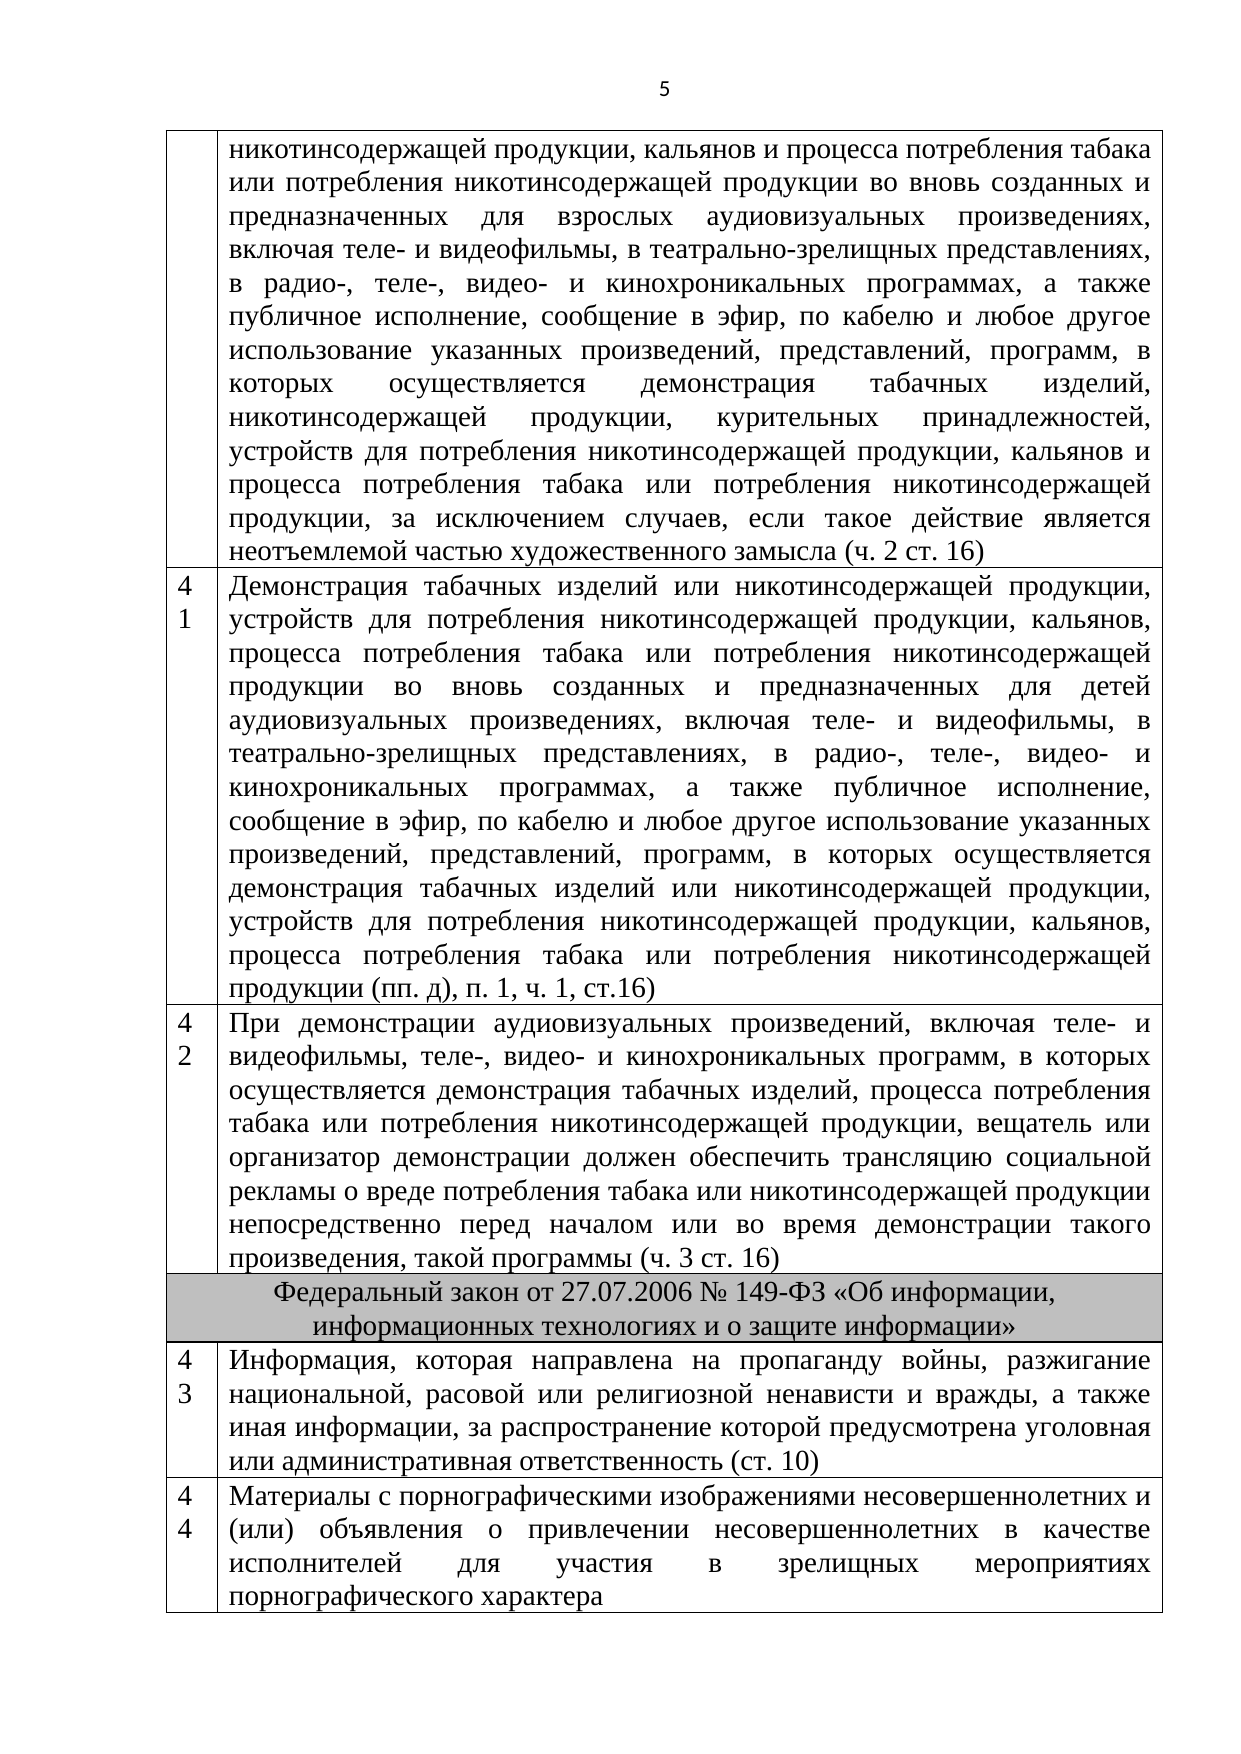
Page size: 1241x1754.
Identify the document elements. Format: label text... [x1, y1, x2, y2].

table_cell При демонстрации аудиовизуальных произведений, включая теле- и видеофильмы, теле-, видео- и кинохроникальных программ, в которых осуществляется демонстрация табачных изделий, процесса потребления табака или потребления никотинсодержащей продукции, вещатель или организатор демонстрации должен обеспечить трансляцию социальной рекламы о вреде потребления табака или никотинсодержащей продукции непосредственно перед началом или во время демонстрации такого произведения, такой программы (ч. 3 ст. 16) [218, 1005, 1162, 1273]
table_cell 44 [167, 1478, 217, 1612]
table_cell 42 [167, 1005, 217, 1273]
table_cell 41 [167, 568, 217, 1004]
table_cell Федеральный закон от 27.07.2006 № 149-ФЗ «Об информации, информационных технологиях и о защите информации» [167, 1274, 1162, 1341]
table_cell 40 [167, 131, 217, 567]
table_cell 43 [167, 1343, 217, 1477]
table_cell Информация, которая направлена на пропаганду войны, разжигание национальной, расовой или религиозной ненависти и вражды, а также иная информации, за распространение которой предусмотрена уголовная или административная ответственность (ст. 10) [218, 1343, 1162, 1477]
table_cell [218, 131, 1162, 567]
table_cell Материалы с порнографическими изображениями несовершеннолетних и (или) объявления о привлечении несовершеннолетних в качестве исполнителей для участия в зрелищных мероприятиях порнографического характера [218, 1478, 1162, 1612]
table_cell Демонстрация табачных изделий или никотинсодержащей продукции, устройств для потребления никотинсодержащей продукции, кальянов, процесса потребления табака или потребления никотинсодержащей продукции во вновь созданных и предназначенных для детей аудиовизуальных произведениях, включая теле- и видеофильмы, в театрально-зрелищных представлениях, в радио-, теле-, видео- и кинохроникальных программах, а также публичное исполнение, сообщение в эфир, по кабелю и любое другое использование указанных произведений, представлений, программ, в которых осуществляется демонстрация табачных изделий или никотинсодержащей продукции, устройств для потребления никотинсодержащей продукции, кальянов, процесса потребления табака или потребления никотинсодержащей продукции (пп. д), п. 1, ч. 1, ст.16) [218, 568, 1162, 1004]
